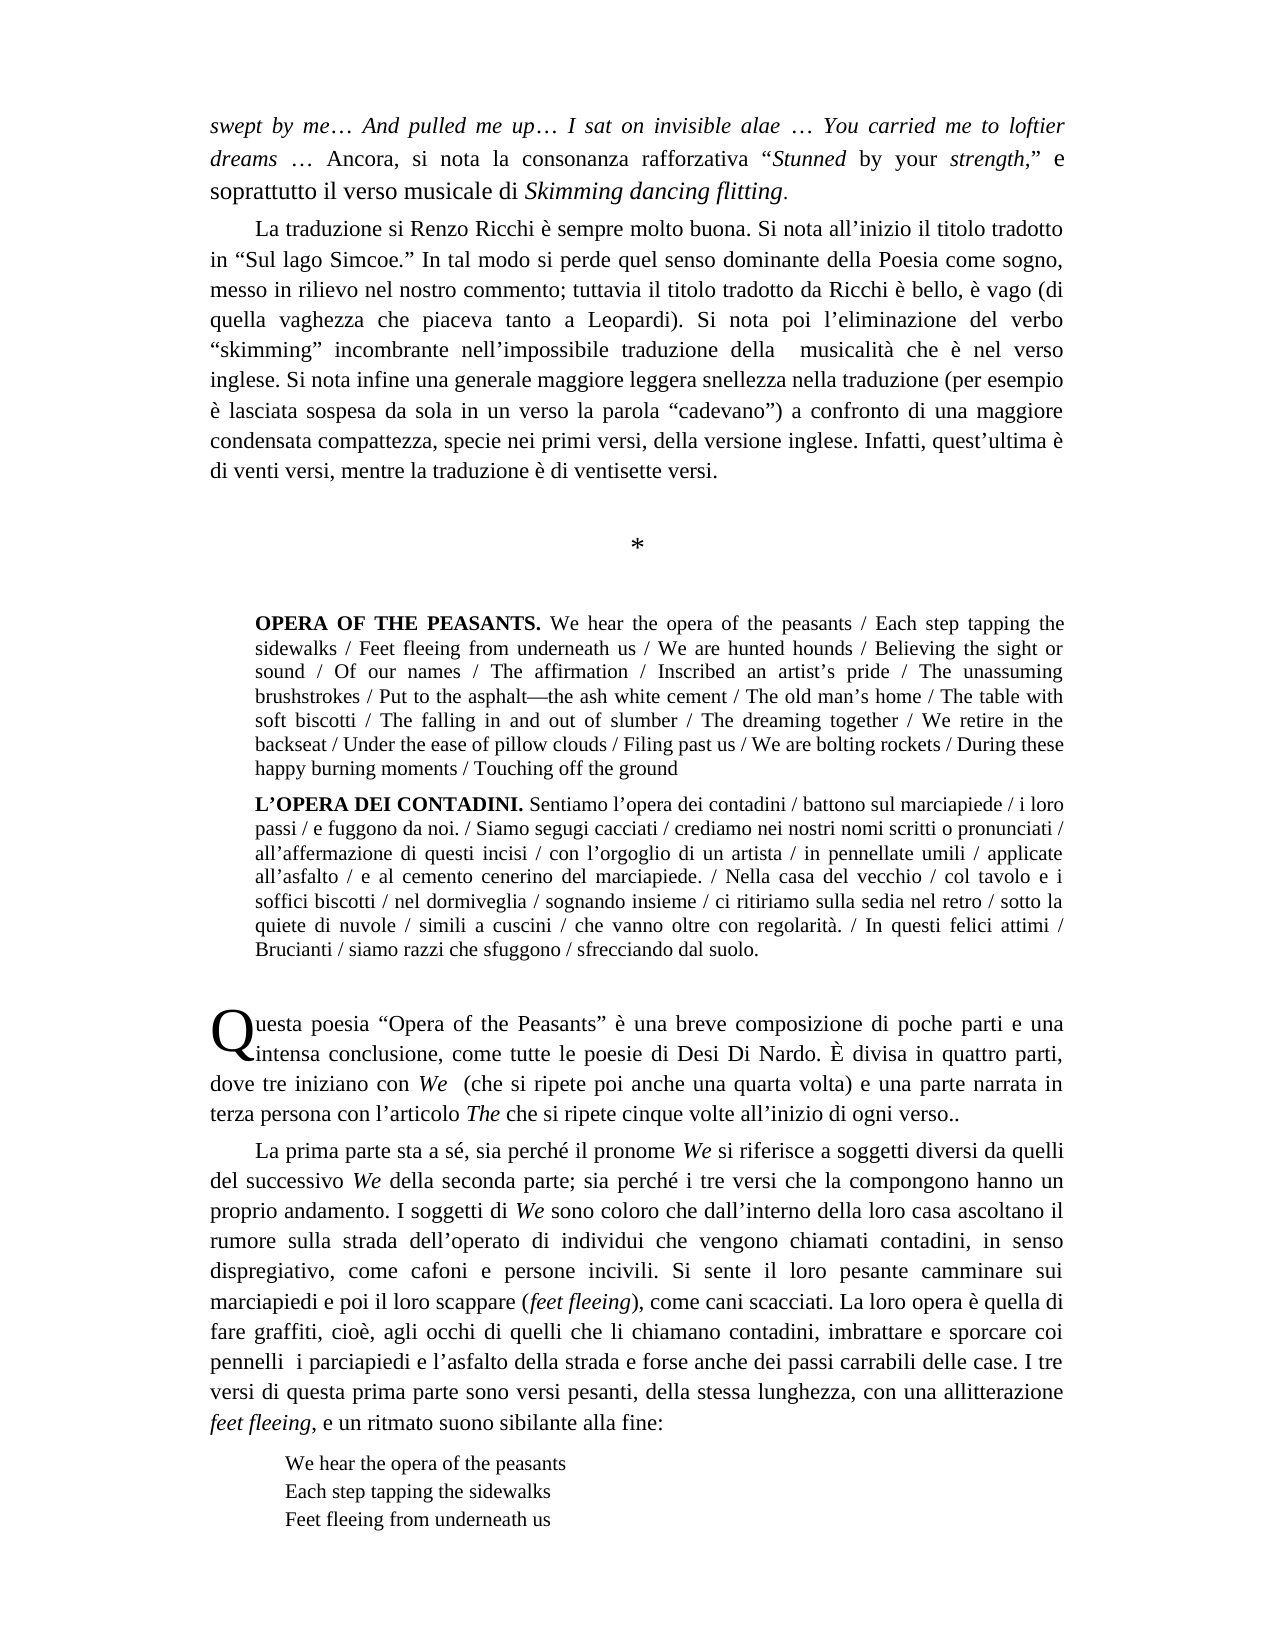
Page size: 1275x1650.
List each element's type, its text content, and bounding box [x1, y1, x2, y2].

text La prima parte sta a sé, sia perché il pronome We si riferisce a soggetti diversi da quelli del successivo We della seconda parte; sia perché i tre versi che la compongono hanno un proprio andamento. I soggetti di We sono coloro che dall’interno della loro casa ascoltano il rumore sulla strada dell’operato di individui che vengono chiamati contadini, in senso dispregiativo, come cafoni e persone incivili. Si sente il loro pesante camminare sui marciapiedi e poi il loro scappare (feet fleeing), come cani scacciati. La loro opera è quella di fare graffiti, cioè, agli occhi di quelli che li chiamano contadini, imbrattare e sporcare coi pennelli i parciapiedi e l’asfalto della strada e forse anche dei passi carrabili delle case. I tre versi di questa prima parte sono versi pesanti, della stessa lunghezza, con una allitterazione feet fleeing, e un ritmato suono sibilante alla fine: [210, 1137, 1065, 1435]
text OPERA OF THE PEASANTS. We hear the opera of the peasants / Each step tapping the sidewalks / Feet fleeing from underneath us / We are hunted hounds / Believing the sight or sound / Of our names / The affirmation / Inscribed an artist’s pride / The unassuming brushstrokes / Put to the asphalt—the ash white cement / The old man’s home / The table with soft biscotti / The falling in and out of slumber / The dreaming together / We retire in the backseat / Under the ease of pillow clouds / Filing past us / We are bolting rockets / During these happy burning moments / Touching off the ground [255, 611, 1065, 780]
text La traduzione si Renzo Ricchi è sempre molto buona. Si nota all’inizio il titolo tradotto in “Sul lago Simcoe.” In tal modo si perde quel senso dominante della Poesia come sogno, messo in rilievo nel nostro commento; tuttavia il titolo tradotto da Ricchi è bello, è vago (di quella vaghezza che piaceva tanto a Leopardi). Si nota poi l’eliminazione del verbo “skimming” incombrante nell’impossibile traduzione della musicalità che è nel verso inglese. Si nota infine una generale maggiore leggera snellezza nella traduzione (per esempio è lasciata sospesa da sola in un verso la parola “cadevano”) a confronto di una maggiore condensata compattezza, specie nei primi versi, della versione inglese. Infatti, quest’ultima è di venti versi, mentre la traduzione è di ventisette versi. [210, 215, 1065, 483]
text * [210, 530, 1065, 563]
text L’OPERA DEI CONTADINI. Sentiamo l’opera dei contadini / battono sul marciapiede / i loro passi / e fuggono da noi. / Siamo segugi cacciati / crediamo nei nostri nomi scritti o pronunciati / all’affermazione di questi incisi / con l’orgoglio di un artista / in pennellate umili / applicate all’asfalto / e al cemento cenerino del marciapiede. / Nella casa del vecchio / col tavolo e i soffici biscotti / nel dormiveglia / sognando insieme / ci ritiriamo sulla sedia nel retro / sotto la quiete di nuvole / simili a cuscini / che vanno oltre con regolarità. / In questi felici attimi / Brucianti / siamo razzi che sfuggono / sfrecciando dal suolo. [255, 792, 1065, 961]
text Each step tapping the sidewalks [285, 1479, 1065, 1503]
text uesta poesia “Opera of the Peasants” è una breve composizione di poche parti e una intensa conclusione, come tutte le poesie di Desi Di Nardo. È divisa in quattro parti, dove tre iniziano con We (che si ripete poi anche una quarta volta) e una parte narrata in terza persona con l’articolo The che si ripete cinque volte all’inizio di ogni verso.. [210, 1010, 1065, 1127]
text Feet fleeing from underneath us [285, 1507, 1065, 1531]
text We hear the opera of the peasants [285, 1451, 1065, 1475]
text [210, 112, 1065, 205]
